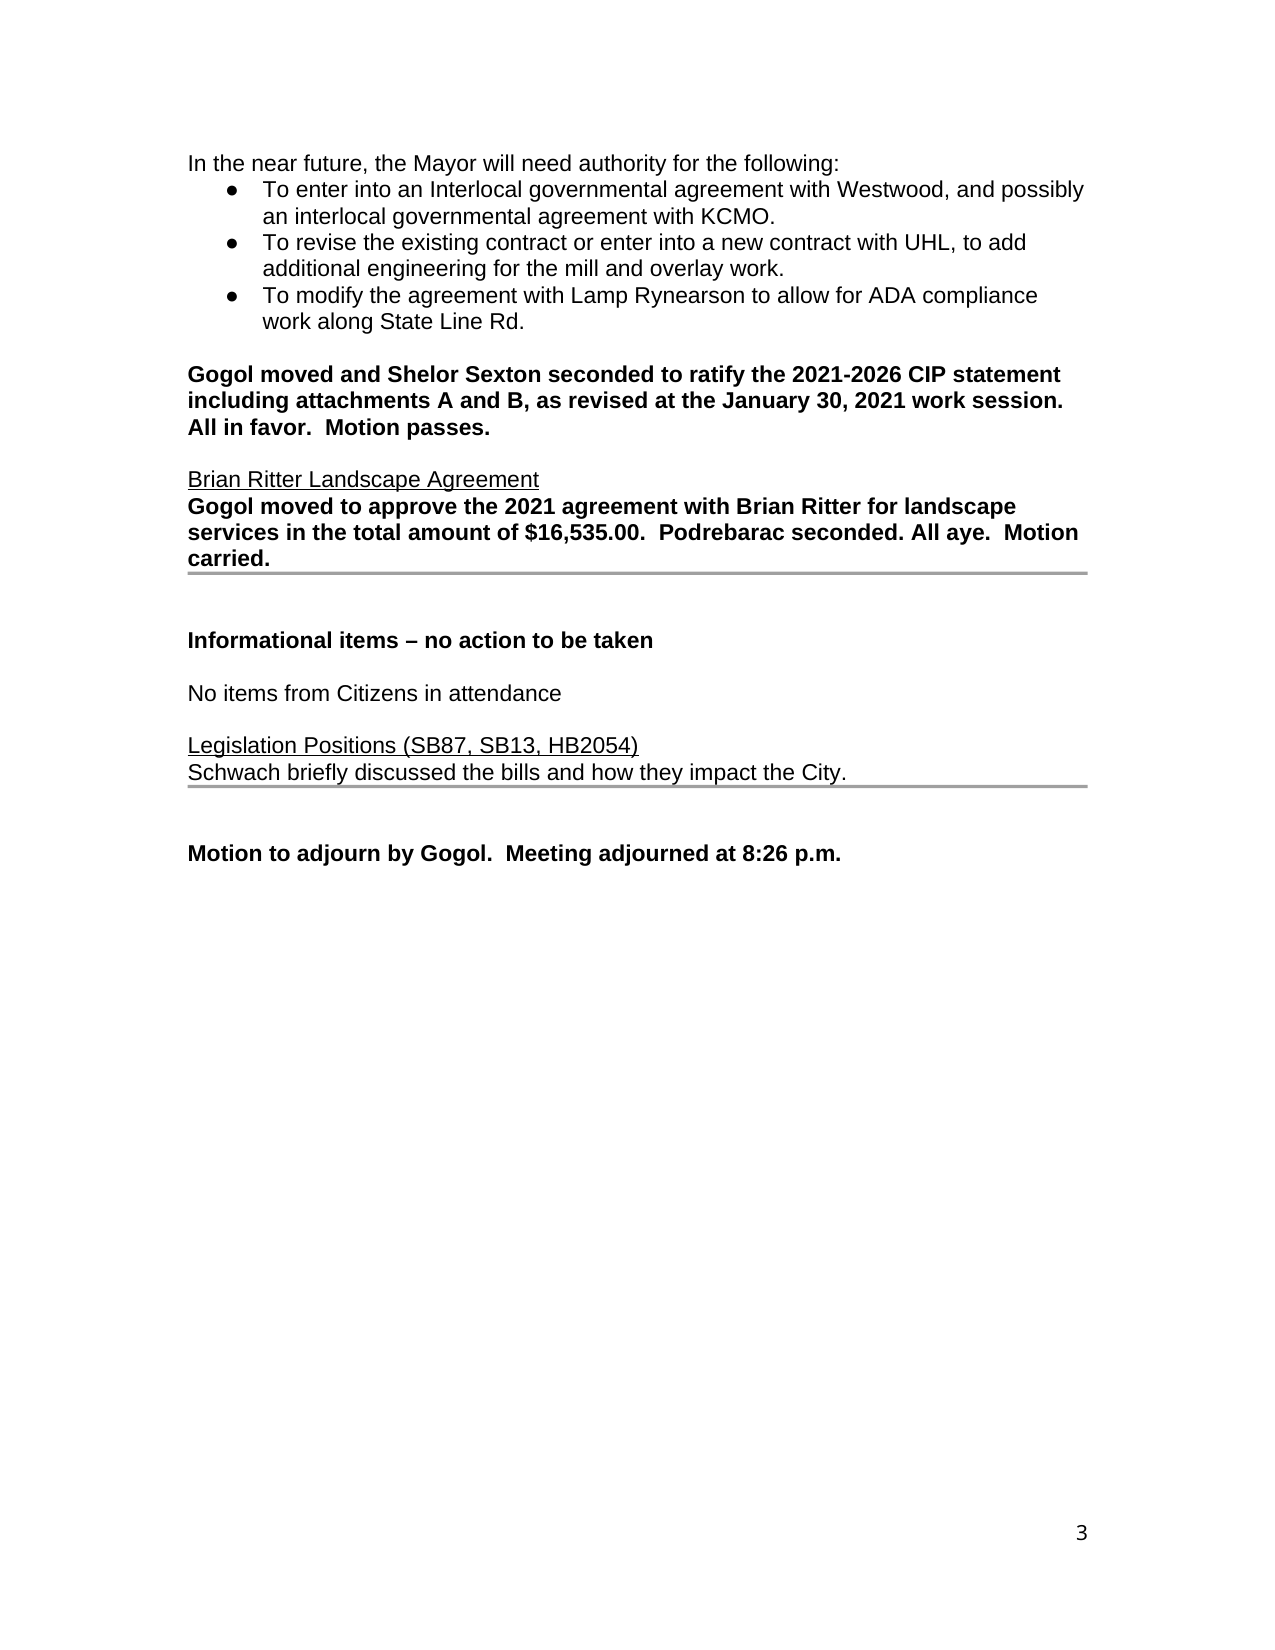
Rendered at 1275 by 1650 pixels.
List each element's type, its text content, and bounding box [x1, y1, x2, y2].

list To modify the agreement with Lamp Rynearson to allow for ADA compliance work along State Line Rd. [225, 282, 1087, 334]
list To revise the existing contract or enter into a new contract with UHL, to add additional engineering for the mill and overlay work. [225, 229, 1087, 282]
text In the near future, the Mayor will need authority for the following: [187, 150, 1087, 176]
text Informational items – no action to be taken [187, 627, 1087, 653]
text Gogol moved to approve the 2021 agreement with Brian Ritter for landscape services in the total amount of $16,535.00. Podrebarac seconded. All aye. Motion carried. [187, 493, 1087, 571]
text Schwach briefly discussed the bills and how they impact the City. [187, 758, 1087, 784]
text Brian Ritter Landscape Agreement [187, 466, 1087, 493]
text No items from Citizens in attendance [187, 679, 1087, 706]
text Motion to adjourn by Gogol. Meeting adjourned at 8:26 p.m. [187, 840, 1087, 866]
list To enter into an Interlocal governmental agreement with Westwood, and possibly an interlocal governmental agreement with KCMO. [225, 176, 1087, 229]
text Legislation Positions (SB87, SB13, HB2054) [187, 732, 1087, 758]
text Gogol moved and Shelor Sexton seconded to ratify the 2021-2026 CIP statement including attachments A and B, as revised at the January 30, 2021 work session. All in favor. Motion passes. [187, 361, 1087, 440]
